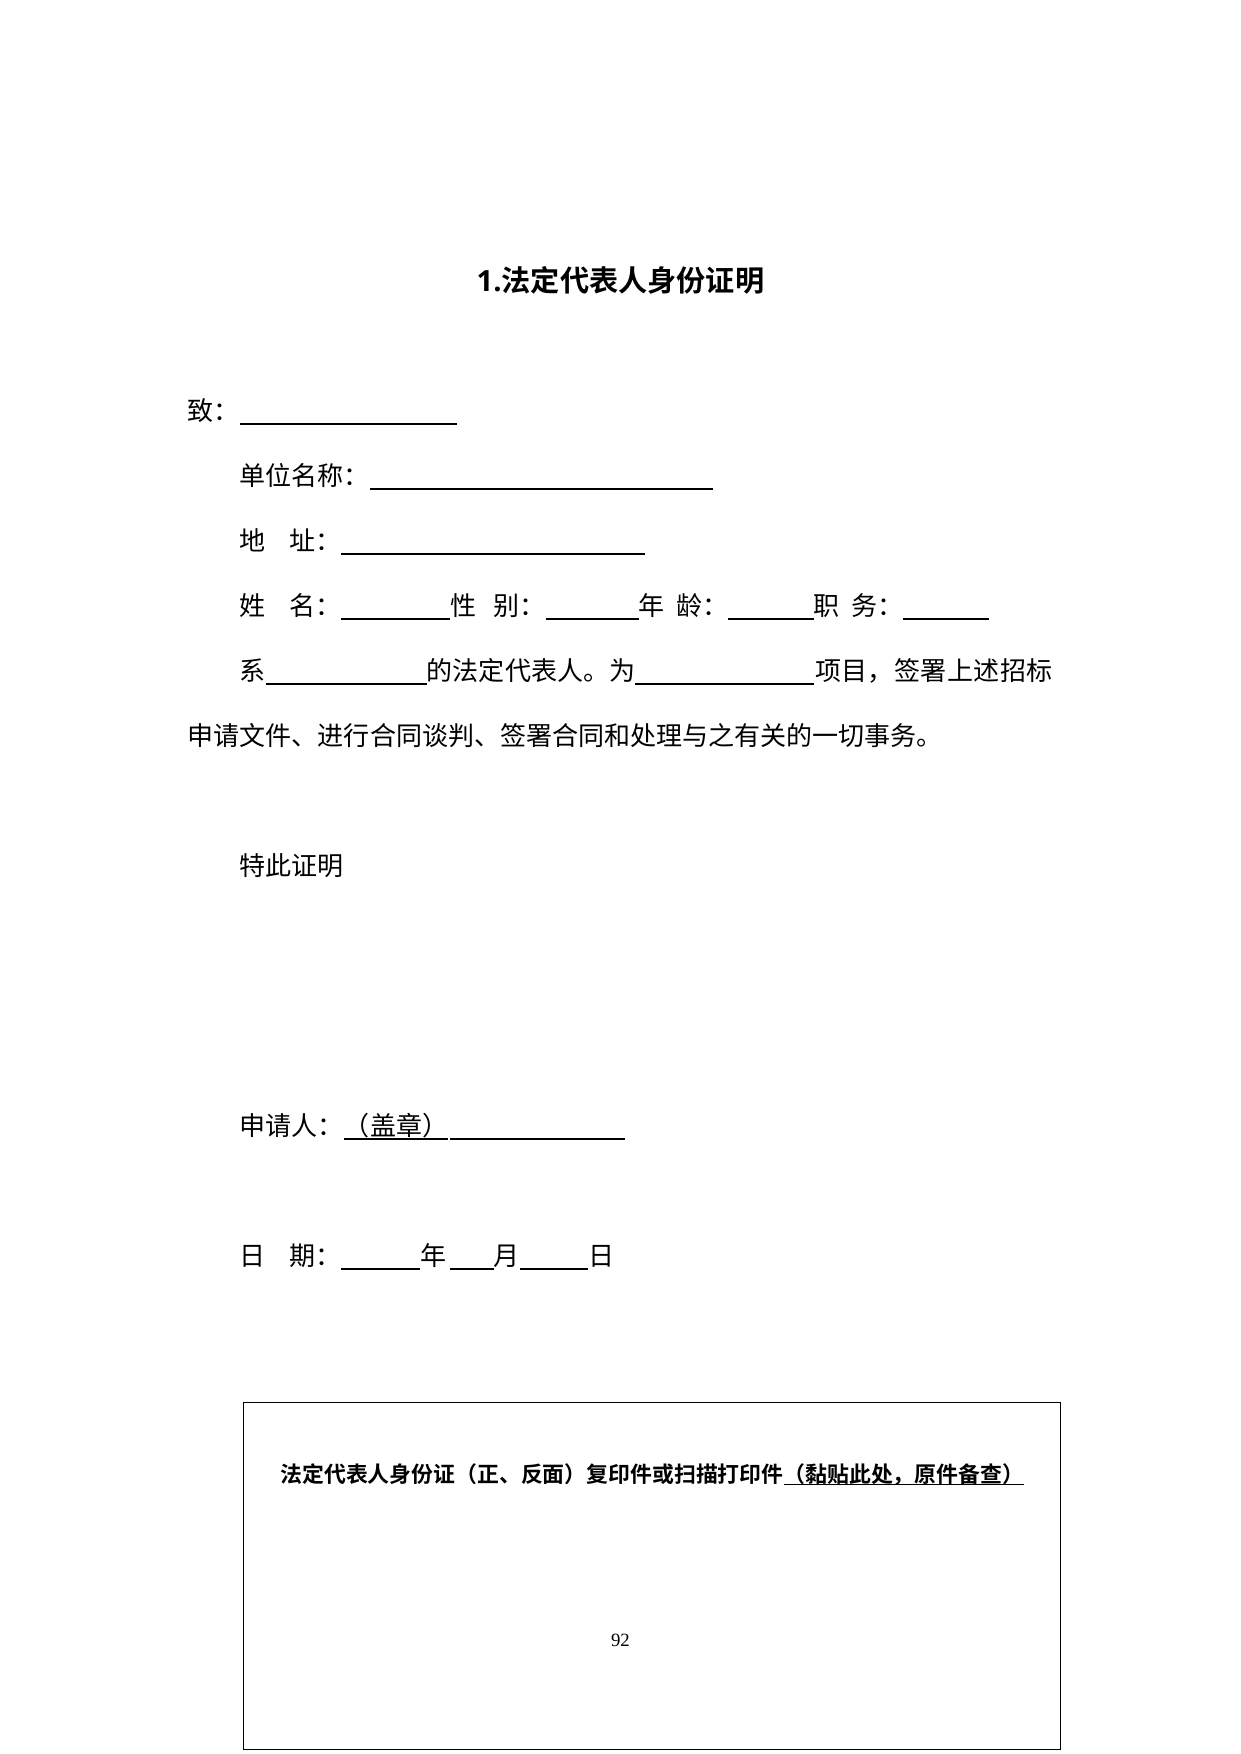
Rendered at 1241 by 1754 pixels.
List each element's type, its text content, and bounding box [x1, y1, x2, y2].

text 特此证明 [187, 832, 1053, 897]
text 系 的法定代表人。为 项目，签署上述招标申请文件、进行合同谈判、签署合同和处理与之有关的一切事务。 [187, 637, 1053, 767]
text 姓 名： 性 别： 年 龄： 职 务： [187, 572, 1053, 637]
text 日 期： 年 月 日 [187, 1222, 1053, 1287]
text 地 址： [187, 507, 1053, 572]
text 单位名称： [187, 442, 1053, 507]
text 申请人：（盖章） [187, 1092, 1053, 1157]
text 致： [187, 377, 1053, 442]
text 1.法定代表人身份证明 [187, 247, 1053, 312]
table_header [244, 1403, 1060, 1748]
